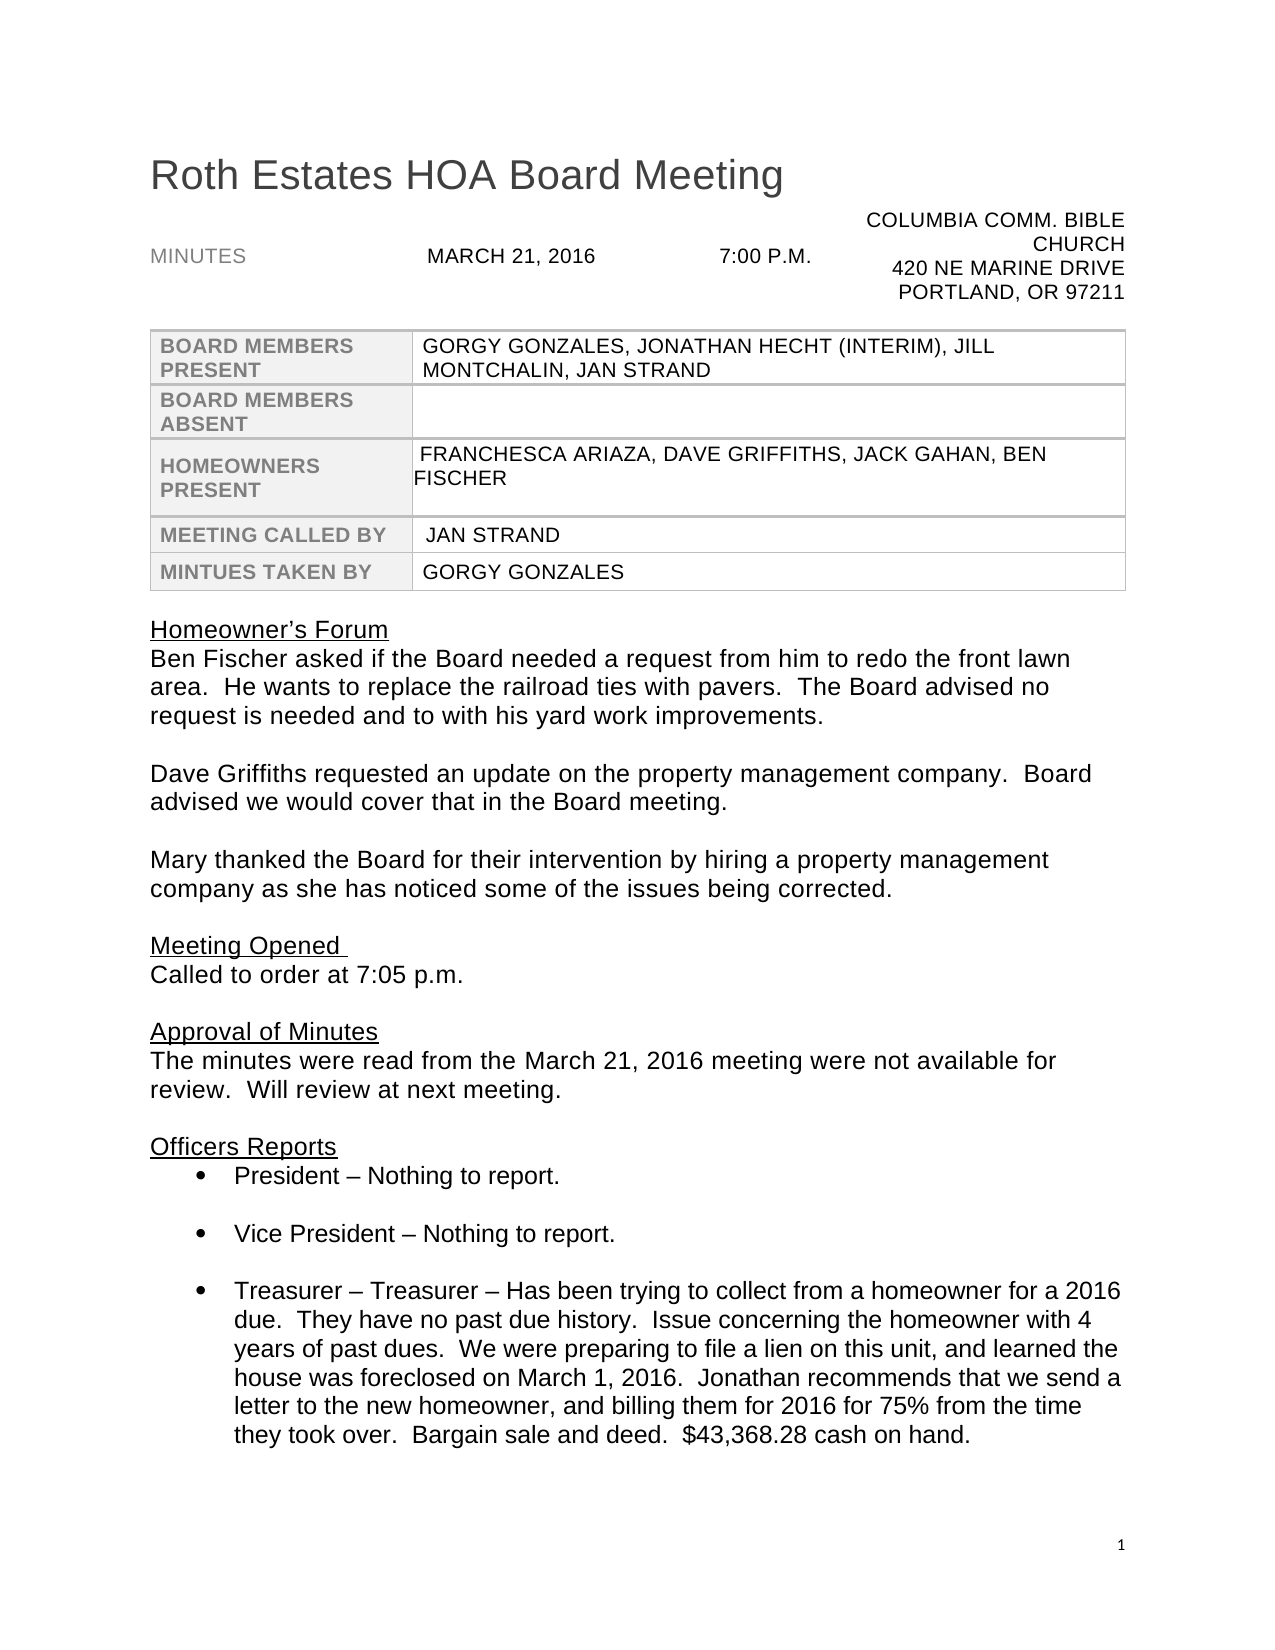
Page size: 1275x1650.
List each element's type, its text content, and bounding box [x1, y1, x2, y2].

list President – Nothing to report. [196, 1161, 1125, 1190]
list Treasurer – Treasurer – Has been trying to collect from a homeowner for a 2016 due. They have no past due history. Issue concerning the homeowner with 4 years of past dues. We were preparing to file a lien on this unit, and learned the house was foreclosed on March 1, 2016. Jonathan recommends that we send a letter to the new homeowner, and billing them for 2016 for 75% from the time they took over. Bargain sale and deed. $43,368.28 cash on hand. [196, 1276, 1125, 1449]
subtitle Homeowner’s Forum [150, 615, 1125, 643]
table_cell GORGY GONZALES [413, 553, 1125, 590]
table_cell board members ABSENT [151, 386, 412, 437]
table_header 7:00 p.m. [596, 206, 812, 305]
table_header columbia comm. bible church 420 Ne Marine drive PORTLAND, OR 97211 [812, 206, 1125, 305]
table_cell FRANCHESCA ARIAZA, DAVE GRIFFITHS, JACK GAHAN, BEN FISCHER [413, 440, 1125, 515]
table_cell [413, 386, 1125, 437]
text Dave Griffiths requested an update on the property management company. Board advised we would cover that in the Board meeting. [150, 758, 1125, 816]
subtitle Approval of Minutes [150, 1017, 1125, 1046]
subtitle Officers Reports [150, 1132, 1125, 1161]
table_cell JAN STRAND [413, 518, 1125, 552]
text The minutes were read from the meeting were not available for review. Will review at next meeting. [150, 1046, 1125, 1103]
text Mary thanked the Board for their intervention by hiring a property management company as she has noticed some of the issues being corrected. [150, 845, 1125, 902]
table_header GORGY GONZALES, JONATHAN HECHT (INTERIM), JILL MONTCHALIN, JAN STRAND [413, 332, 1125, 383]
table_cell hOMEOWNERS PRESENT [151, 440, 412, 515]
list Vice President – Nothing to report. [196, 1219, 1125, 1247]
table_cell MINTUES TAKEN BY [151, 553, 412, 590]
table_cell Meeting called by [151, 518, 412, 552]
table_header board members present [151, 332, 412, 383]
text Ben Fischer asked if the Board needed a request from him to redo the front lawn area. He wants to replace the railroad ties with pavers. The Board advised no request is needed and to with his yard work improvements. [150, 643, 1125, 730]
text Called to order at 7:05 p.m. [150, 960, 1125, 988]
title Roth Estates HOA Board Meeting [150, 150, 1125, 198]
subtitle Meeting Opened [150, 931, 1125, 960]
table_header Minutes [150, 206, 342, 305]
